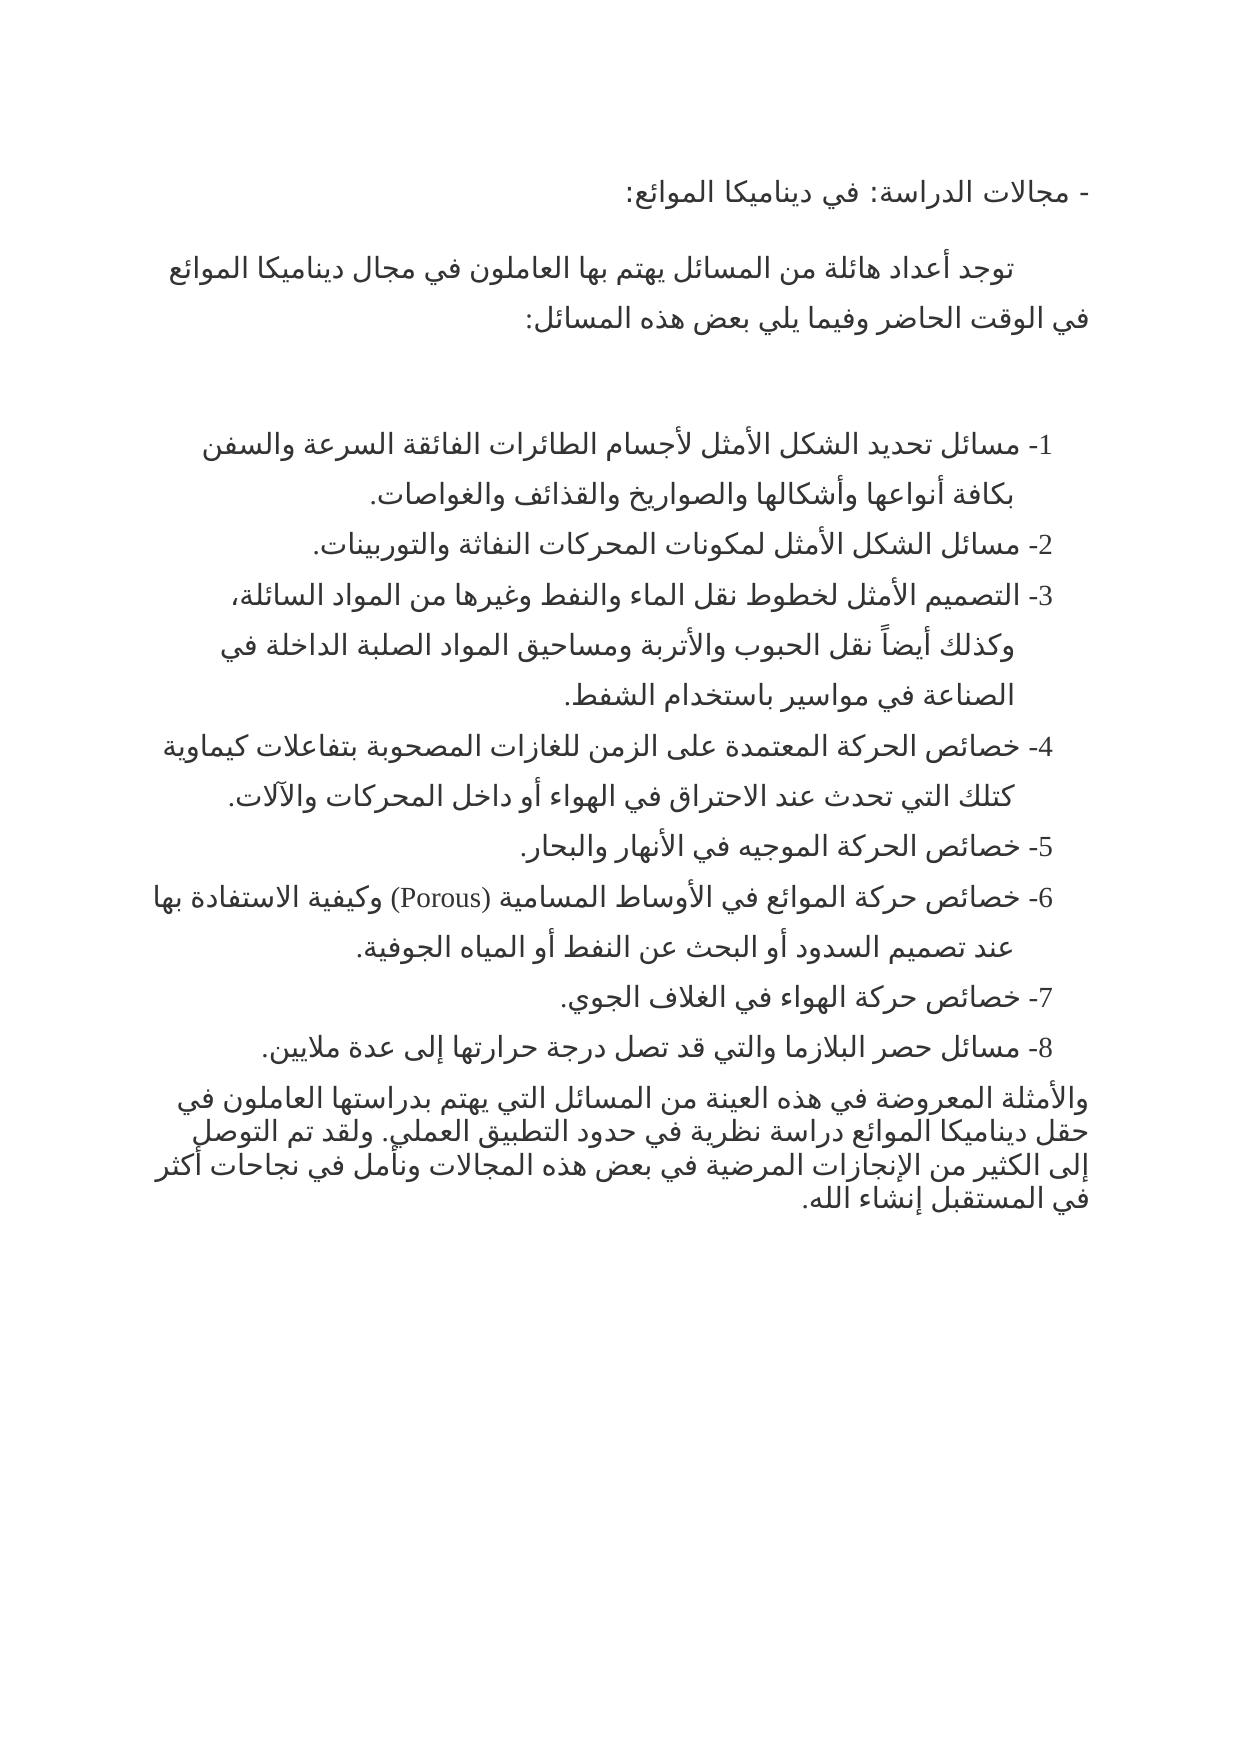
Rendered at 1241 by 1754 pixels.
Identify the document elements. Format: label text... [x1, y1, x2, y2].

text 1- مسائل تحديد الشكل الأمثل لأجسام الطائرات الفائقة السرعة والسفن بكافة أنواعها وأشكالها والصواريخ والقذائف والغواصات. [150, 427, 1053, 511]
text والأمثلة المعروضة في هذه العينة من المسائل التي يهتم بدراستها العاملون في حقل ديناميكا الموائع دراسة نظرية في حدود التطبيق العملي. ولقد تم التوصل إلى الكثير من الإنجازات المرضية في بعض هذه المجالات ونأمل في نجاحات أكثر في المستقبل إنشاء الله. [150, 1081, 1090, 1215]
text - مجالات الدراسة: في ديناميكا الموائع: [150, 175, 1090, 209]
text 8- مسائل حصر البلازما والتي قد تصل درجة حرارتها إلى عدة ملايين. [150, 1031, 1053, 1064]
text توجد أعداد هائلة من المسائل يهتم بها العاملون في مجال ديناميكا الموائع في الوقت الحاضر وفيما يلي بعض هذه المسائل: [150, 251, 1090, 335]
text 4- خصائص الحركة المعتمدة على الزمن للغازات المصحوبة بتفاعلات كيماوية كتلك التي تحدث عند الاحتراق في الهواء أو داخل المحركات والآلات. [150, 729, 1053, 813]
text 3- التصميم الأمثل لخطوط نقل الماء والنفط وغيرها من المواد السائلة، وكذلك أيضاً نقل الحبوب والأتربة ومساحيق المواد الصلبة الداخلة في الصناعة في مواسير باستخدام الشفط. [150, 578, 1053, 712]
text 6- خصائص حركة الموائع في الأوساط المسامية (Porous) وكيفية الاستفادة بها عند تصميم السدود أو البحث عن النفط أو المياه الجوفية. [150, 880, 1053, 963]
text 2- مسائل الشكل الأمثل لمكونات المحركات النفاثة والتوربينات. [150, 527, 1053, 561]
text 5- خصائص الحركة الموجيه في الأنهار والبحار. [150, 829, 1053, 863]
text 7- خصائص حركة الهواء في الغلاف الجوي. [150, 980, 1053, 1014]
